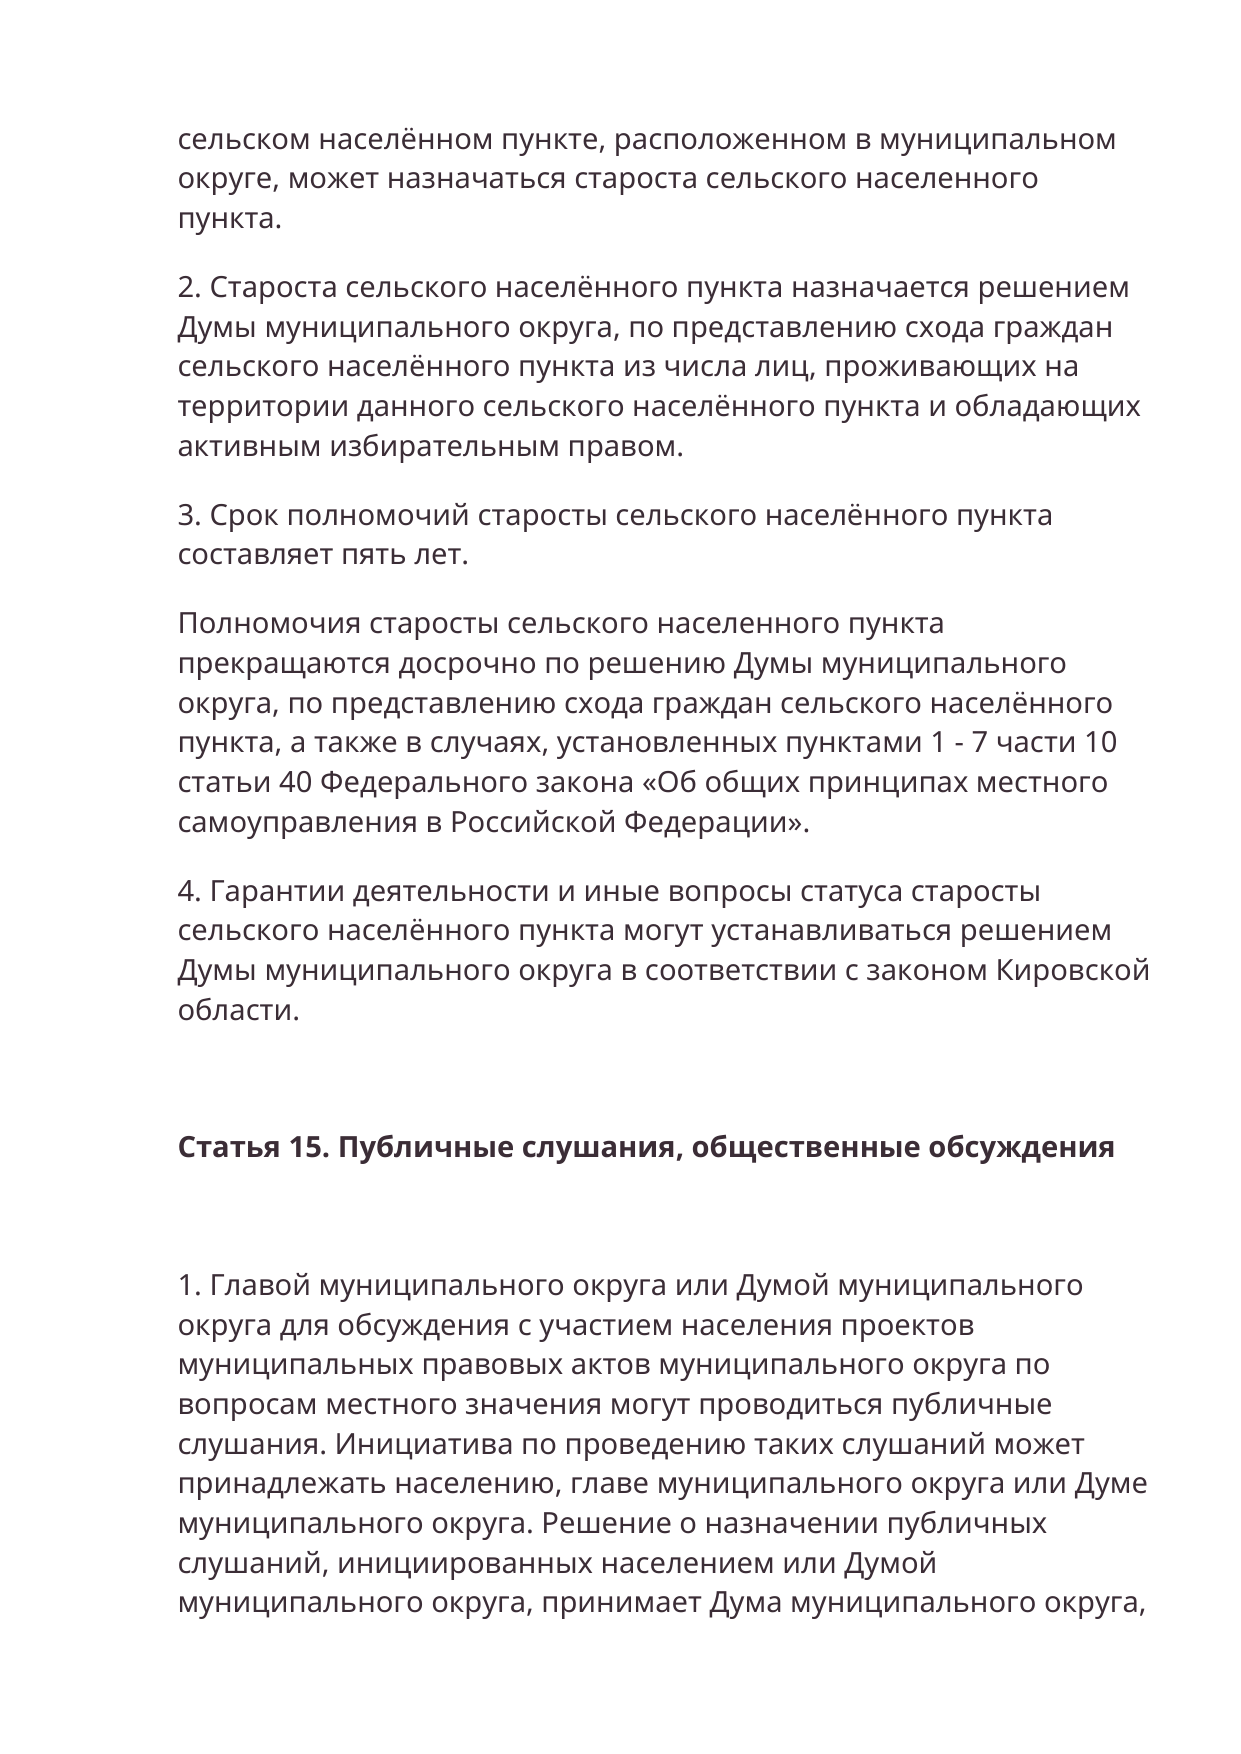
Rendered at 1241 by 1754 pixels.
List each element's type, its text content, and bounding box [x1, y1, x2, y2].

text 3. Срок полномочий старосты сельского населённого пункта составляет пять лет. [177, 494, 1152, 573]
text Статья 15. Публичные слушания, общественные обсуждения [177, 1127, 1152, 1166]
text 4. Гарантии деятельности и иные вопросы статуса старосты сельского населённого пункта могут устанавливаться решением Думы муниципального округа в соответствии с законом Кировской области. [177, 870, 1152, 1028]
text 2. Староста сельского населённого пункта назначается решением Думы муниципального округа, по представлению схода граждан сельского населённого пункта из числа лиц, проживающих на территории данного сельского населённого пункта и обладающих активным избирательным правом. [177, 266, 1152, 465]
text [177, 118, 1152, 237]
text Полномочия старосты сельского населенного пункта прекращаются досрочно по решению Думы муниципального округа, по представлению схода граждан сельского населённого пункта, а также в случаях, установленных пунктами 1 - 7 части 10 статьи 40 Федерального закона «Об общих принципах местного самоуправления в Российской Федерации». [177, 602, 1152, 841]
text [177, 1264, 1152, 1621]
